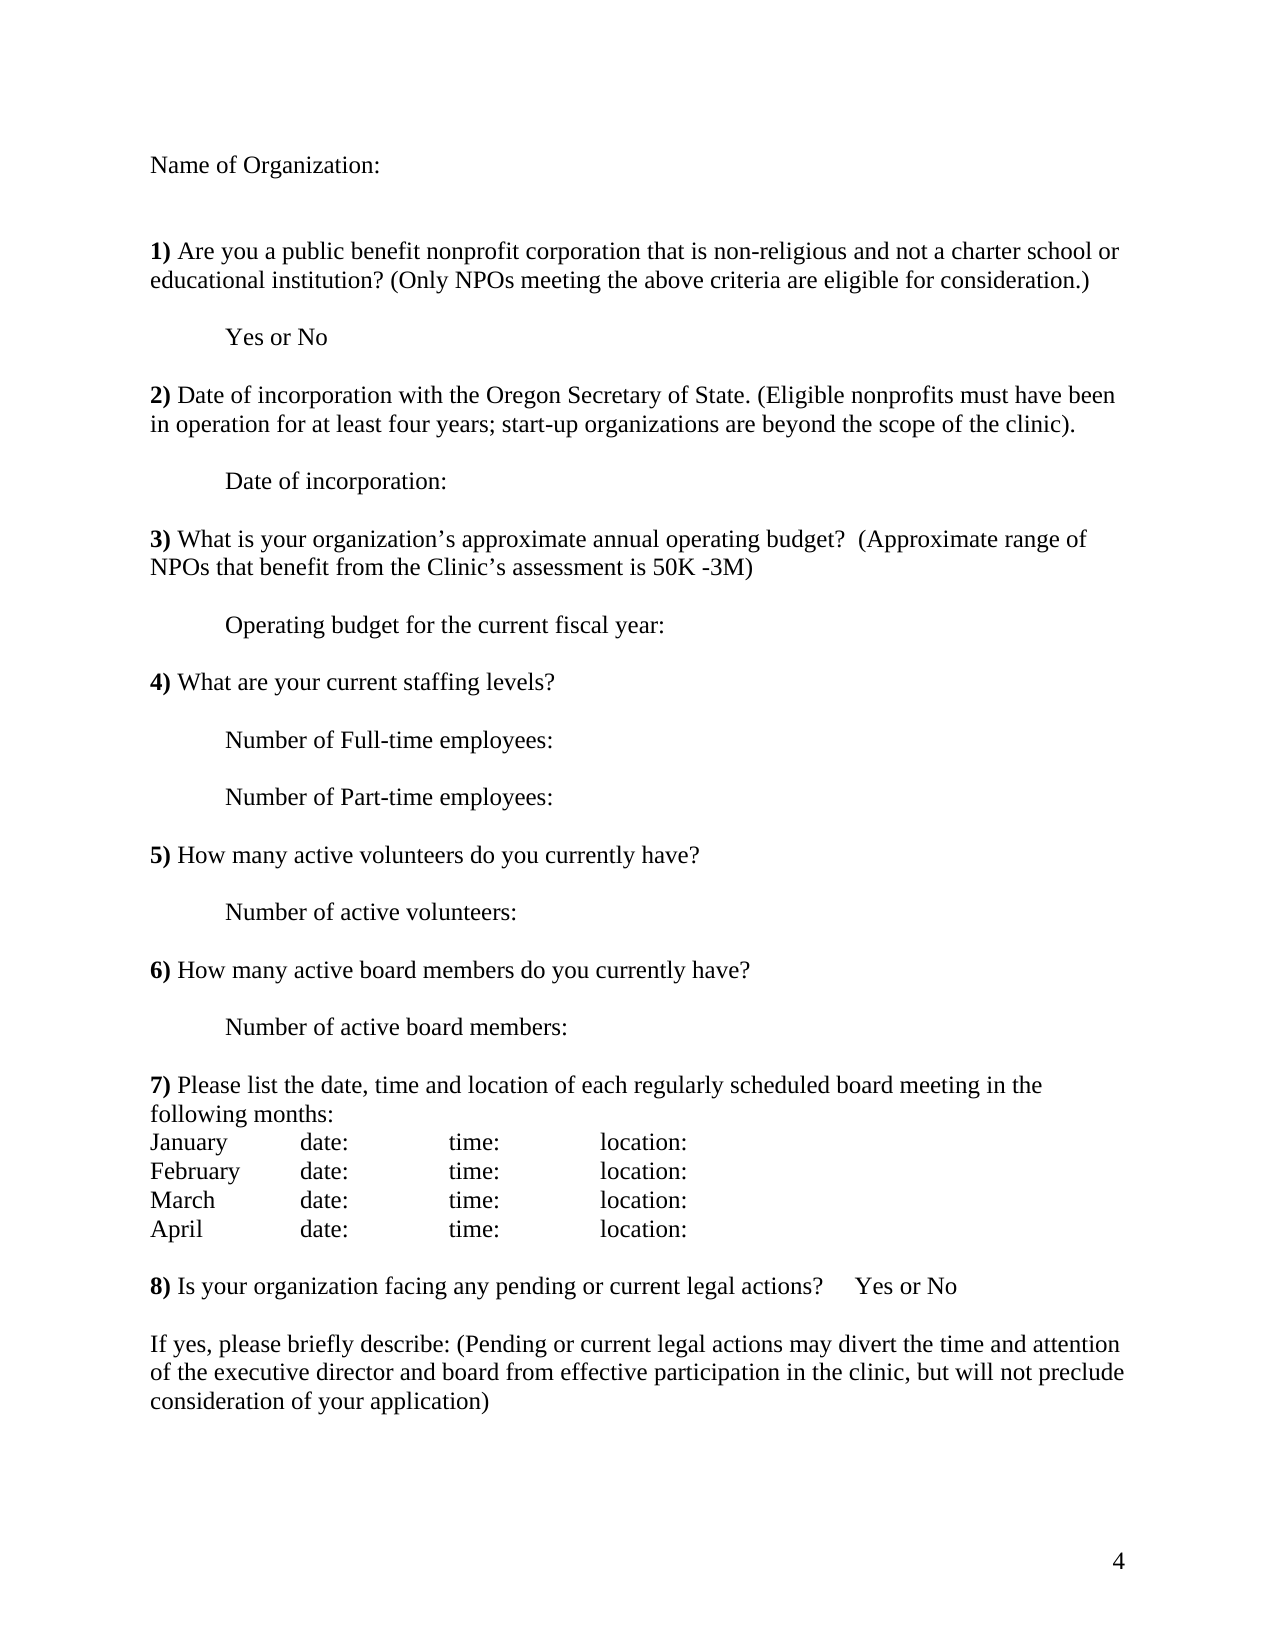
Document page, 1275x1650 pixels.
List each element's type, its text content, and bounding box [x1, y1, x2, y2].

text Name of Organization: [150, 150, 1125, 179]
text April date: time: location: [150, 1214, 1125, 1242]
text 6) How many active board members do you currently have? [150, 955, 1125, 984]
text 1) Are you a public benefit nonprofit corporation that is non-religious and not a charter school or educational institution? (Only NPOs meeting the above criteria are eligible for consideration.) [150, 236, 1125, 294]
text Yes or No [150, 322, 1125, 351]
text Number of active volunteers: [150, 897, 1125, 926]
text 5) How many active volunteers do you currently have? [150, 840, 1125, 869]
text Number of active board members: [150, 1012, 1125, 1041]
text Date of incorporation: [150, 466, 1125, 495]
text 8) Is your organization facing any pending or current legal actions? Yes or No [150, 1271, 1125, 1300]
text January date: time: location: [150, 1127, 1125, 1156]
text Operating budget for the current fiscal year: [150, 610, 1125, 639]
text February date: time: location: [150, 1156, 1125, 1185]
text March date: time: location: [150, 1185, 1125, 1214]
text If yes, please briefly describe: (Pending or current legal actions may divert the time and attention of the executive director and board from effective participation in the clinic, but will not preclude consideration of your application) [150, 1329, 1125, 1415]
text 7) Please list the date, time and location of each regularly scheduled board meeting in the following months: [150, 1070, 1125, 1127]
text 2) Date of incorporation with the Oregon Secretary of State. (Eligible nonprofits must have been in operation for at least four years; start-up organizations are beyond the scope of the clinic). [150, 380, 1125, 437]
text Number of Part-time employees: [150, 782, 1125, 811]
text 4) What are your current staffing levels? [150, 667, 1125, 696]
text Number of Full-time employees: [150, 725, 1125, 754]
text 3) What is your organization’s approximate annual operating budget? (Approximate range of NPOs that benefit from the Clinic’s assessment is 50K -3M) [150, 524, 1125, 581]
